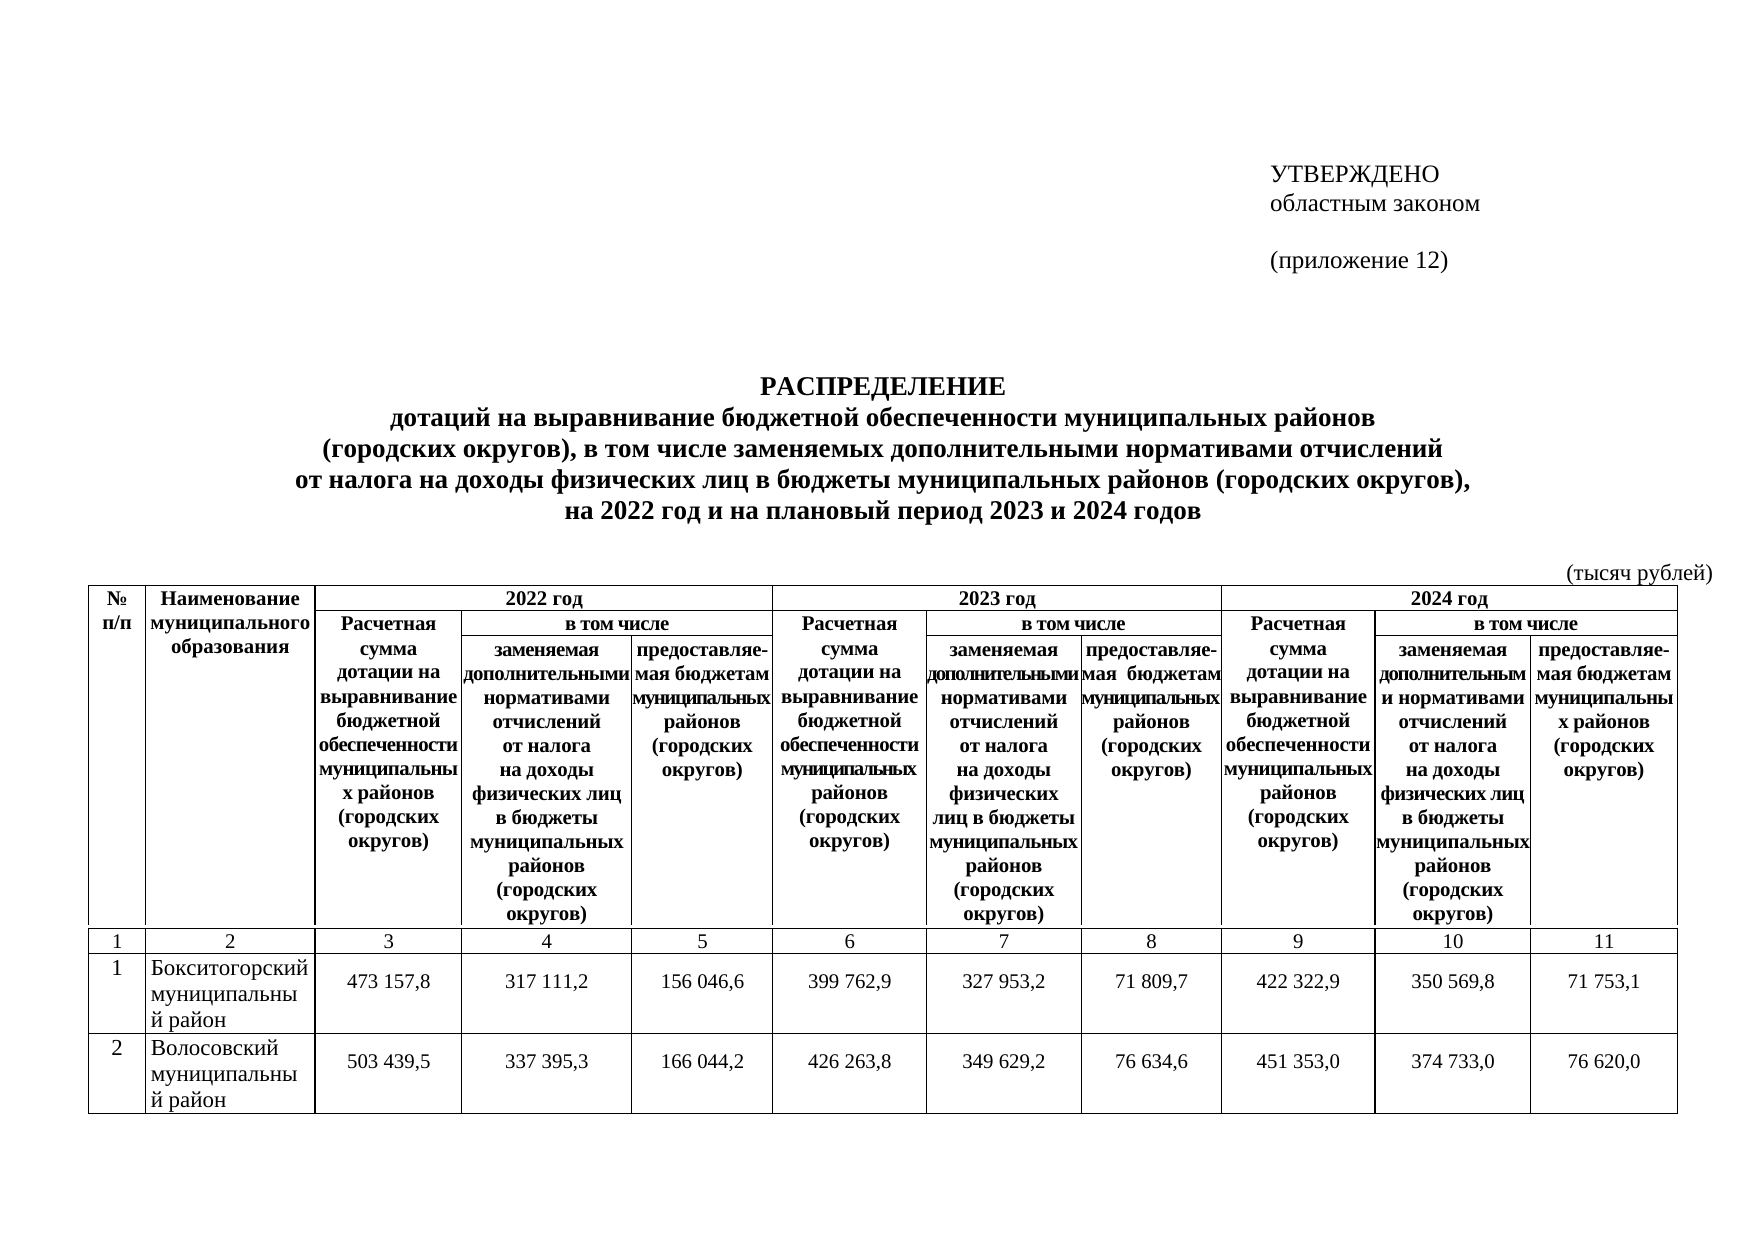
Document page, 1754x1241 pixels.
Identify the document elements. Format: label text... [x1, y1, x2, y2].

table_header 2022 год [316, 586, 772, 610]
table_cell 166 044,2 [632, 1034, 772, 1113]
table_cell 503 439,5 [316, 1034, 461, 1113]
table_cell заменяемая дополнительными нормативами отчислений от налога на доходы физических лиц в бюджеты муниципальных районов (городских округов) [1376, 636, 1530, 925]
text (тысяч рублей) [89, 559, 1713, 585]
table_header 9 [1222, 929, 1374, 953]
table_cell предоставляе-мая бюджетам муниципальных районов (городских округов) [632, 636, 772, 925]
table_cell 317 111,2 [462, 954, 631, 1033]
table_cell 422 322,9 [1222, 954, 1374, 1033]
table_cell в том числе [1376, 611, 1677, 635]
table_cell 473 157,8 [316, 954, 461, 1033]
text дотаций на выравнивание бюджетной обеспеченности муниципальных районов [89, 401, 1677, 432]
table_cell в том числе [927, 611, 1221, 635]
table_cell 350 569,8 [1376, 954, 1530, 1033]
table_cell 399 762,9 [773, 954, 926, 1033]
text областным законом [1270, 188, 1677, 217]
table_header 10 [1376, 929, 1530, 953]
table_header 1 [89, 929, 145, 953]
table_header 5 [632, 929, 772, 953]
table_cell Бокситогорский муниципальный район [146, 954, 314, 1033]
table_cell 374 733,0 [1376, 1034, 1530, 1113]
table_cell предоставляе-мая бюджетам муниципальных районов (городских округов) [1531, 636, 1677, 925]
table_header 3 [316, 929, 461, 953]
table_header 7 [927, 929, 1081, 953]
table_header 4 [462, 929, 631, 953]
table_header 11 [1531, 929, 1677, 953]
table_cell 337 395,3 [462, 1034, 631, 1113]
table_header 8 [1082, 929, 1221, 953]
table_cell Расчетная сумма дотации на выравнивание бюджетной обеспеченности муниципальных районов (городских округов) [1222, 611, 1374, 925]
text (городских округов), в том числе заменяемых дополнительными нормативами отчислений [89, 432, 1677, 463]
table_cell 451 353,0 [1222, 1034, 1374, 1113]
table_header 2024 год [1222, 586, 1677, 610]
table_cell в том числе [462, 611, 772, 635]
text УТВЕРЖДЕНО [1270, 159, 1677, 188]
table_cell 426 263,8 [773, 1034, 926, 1113]
text от налога на доходы физических лиц в бюджеты муниципальных районов (городских округов), [89, 463, 1677, 494]
table_cell 327 953,2 [927, 954, 1081, 1033]
table_cell 1 [89, 954, 145, 1033]
table_header 6 [773, 929, 926, 953]
table_cell Расчетная сумма дотации на выравнивание бюджетной обеспеченности муниципальных районов (городских округов) [316, 611, 461, 925]
table_cell 71 753,1 [1531, 954, 1677, 1033]
text на 2022 год и на плановый период 2023 и 2024 годов [89, 494, 1677, 525]
table_header № п/п [89, 586, 145, 925]
table_cell Волосовский муниципальный район [146, 1034, 314, 1113]
table_header 2 [146, 929, 314, 953]
table_cell заменяемая дополнительными нормативами отчислений от налога на доходы физических лиц в бюджеты муниципальных районов (городских округов) [927, 636, 1081, 925]
text (приложение 12) [1270, 245, 1677, 274]
text РАСПРЕДЕЛЕНИЕ [89, 369, 1677, 401]
table_cell 349 629,2 [927, 1034, 1081, 1113]
table_cell 76 634,6 [1082, 1034, 1221, 1113]
table_cell 2 [89, 1034, 145, 1113]
table_header Наименование муниципального образования [146, 586, 314, 925]
table_cell предоставляе-мая бюджетам муниципальных районов (городских округов) [1082, 636, 1221, 925]
table_header 2023 год [773, 586, 1221, 610]
table_cell 76 620,0 [1531, 1034, 1677, 1113]
table_cell 156 046,6 [632, 954, 772, 1033]
table_cell 71 809,7 [1082, 954, 1221, 1033]
table_cell заменяемая дополнительными нормативами отчислений от налога на доходы физических лиц в бюджеты муниципальных районов (городских округов) [462, 636, 631, 925]
table_cell Расчетная сумма дотации на выравнивание бюджетной обеспеченности муниципальных районов (городских округов) [773, 611, 926, 925]
